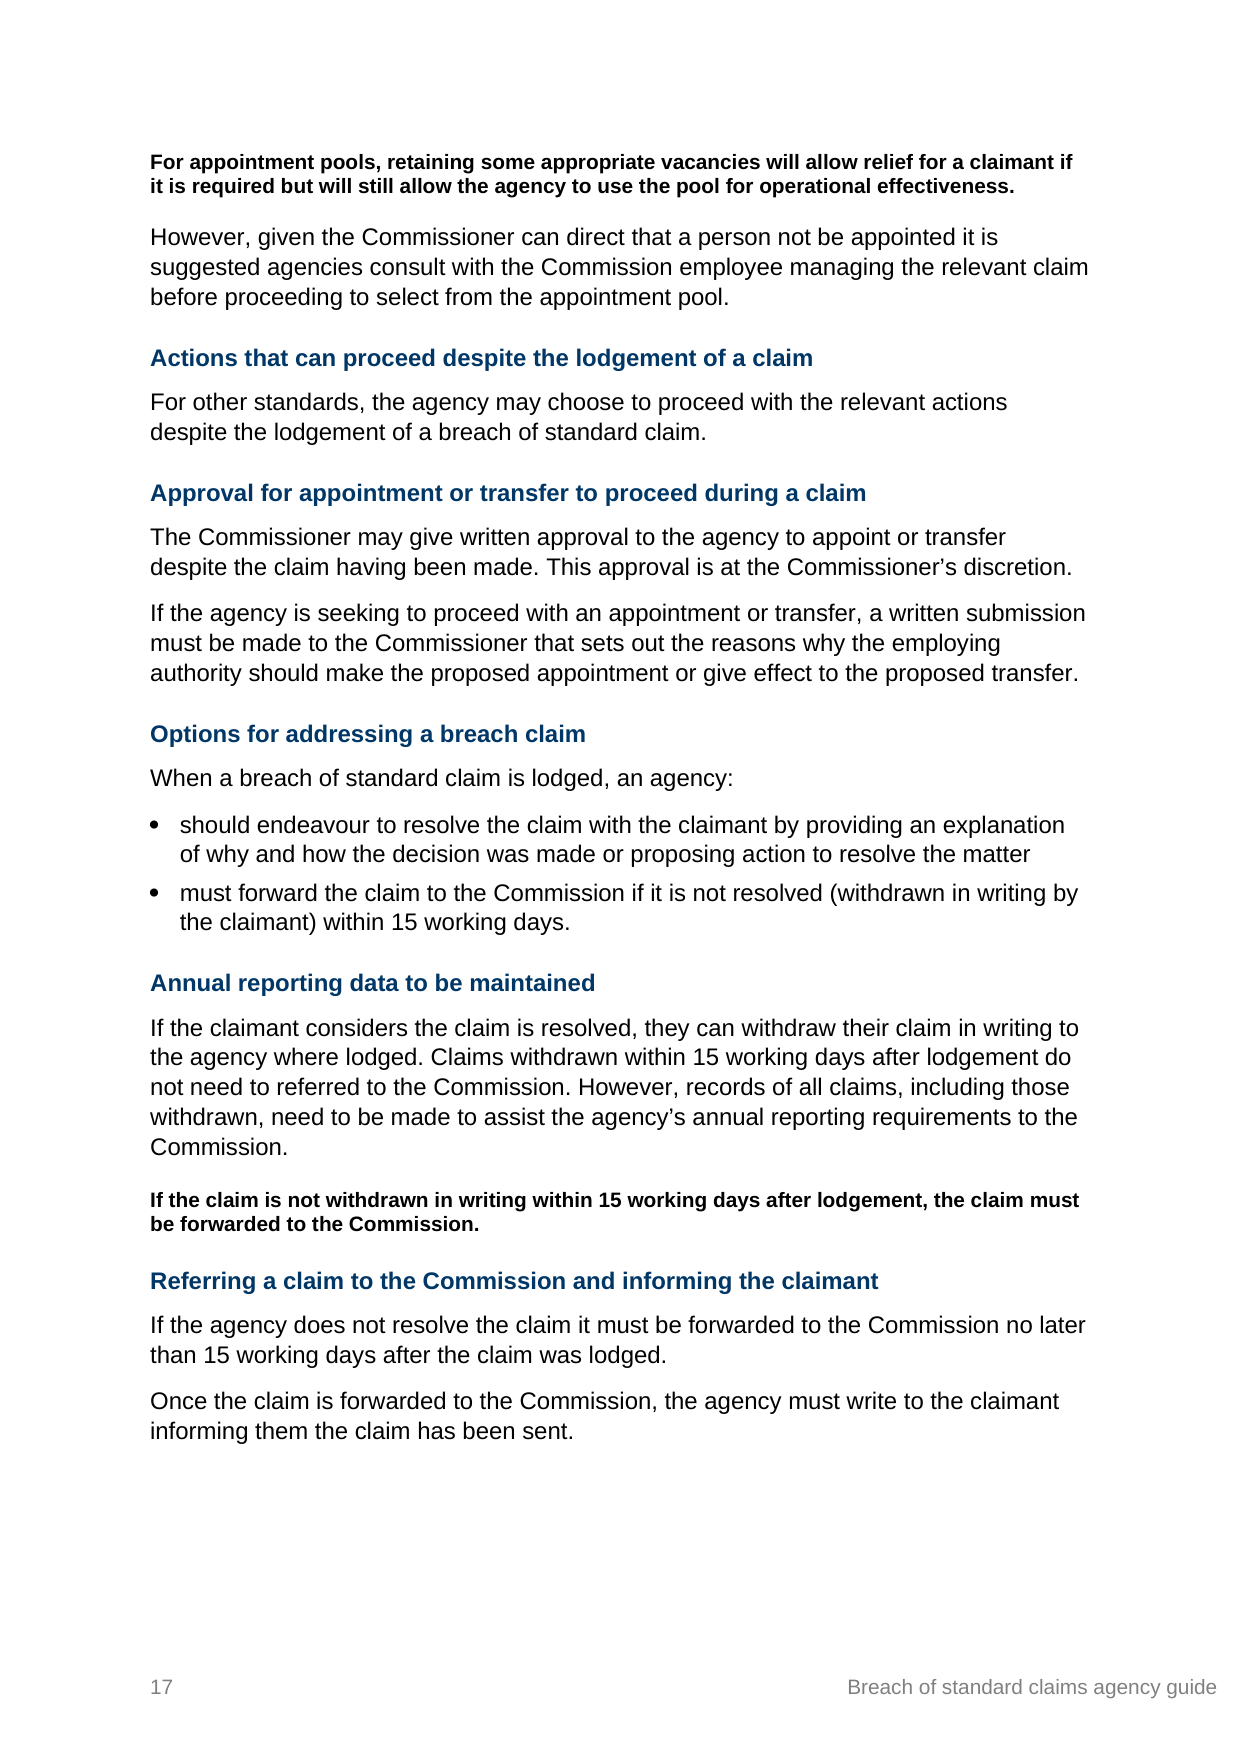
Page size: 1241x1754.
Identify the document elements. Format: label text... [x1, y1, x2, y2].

subtitle Options for addressing a breach claim [150, 720, 1090, 747]
subtitle Annual reporting data to be maintained [150, 969, 1090, 997]
subtitle Approval for appointment or transfer to proceed during a claim [150, 479, 1090, 506]
text For appointment pools, retaining some appropriate vacancies will allow relief for a claimant if it is required but will still allow the agency to use the pool for operational effectiveness. [150, 150, 1090, 198]
text For other standards, the agency may choose to proceed with the relevant actions despite the lodgement of a breach of standard claim. [150, 388, 1090, 445]
list must forward the claim to the Commission if it is not resolved (withdrawn in writing by the claimant) within 15 working days. [150, 878, 1090, 936]
text When a breach of standard claim is lodged, an agency: [150, 764, 1090, 792]
text If the claimant considers the claim is resolved, they can withdraw their claim in writing to the agency where lodged. Claims withdrawn within 15 working days after lodgement do not need to referred to the Commission. However, records of all claims, including those withdrawn, need to be made to assist the agency’s annual reporting requirements to the Commission. [150, 1013, 1090, 1160]
text If the claim is not withdrawn in writing within 15 working days after lodgement, the claim must be forwarded to the Commission. [150, 1187, 1090, 1235]
text Once the claim is forwarded to the Commission, the agency must write to the claimant informing them the claim has been sent. [150, 1387, 1090, 1444]
text However, given the Commissioner can direct that a person not be appointed it is suggested agencies consult with the Commission employee managing the relevant claim before proceeding to select from the appointment pool. [150, 223, 1090, 310]
text If the agency does not resolve the claim it must be forwarded to the Commission no later than 15 working days after the claim was lodged. [150, 1311, 1090, 1368]
list should endeavour to resolve the claim with the claimant by providing an explanation of why and how the decision was made or proposing action to resolve the matter [150, 811, 1090, 868]
text If the agency is seeking to proceed with an appointment or transfer, a written submission must be made to the Commissioner that sets out the reasons why the employing authority should make the proposed appointment or give effect to the proposed transfer. [150, 599, 1090, 686]
text The Commissioner may give written approval to the agency to appoint or transfer despite the claim having been made. This approval is at the Commissioner’s discretion. [150, 523, 1090, 580]
subtitle Referring a claim to the Commission and informing the claimant [150, 1267, 1090, 1294]
subtitle Actions that can proceed despite the lodgement of a claim [150, 343, 1090, 371]
